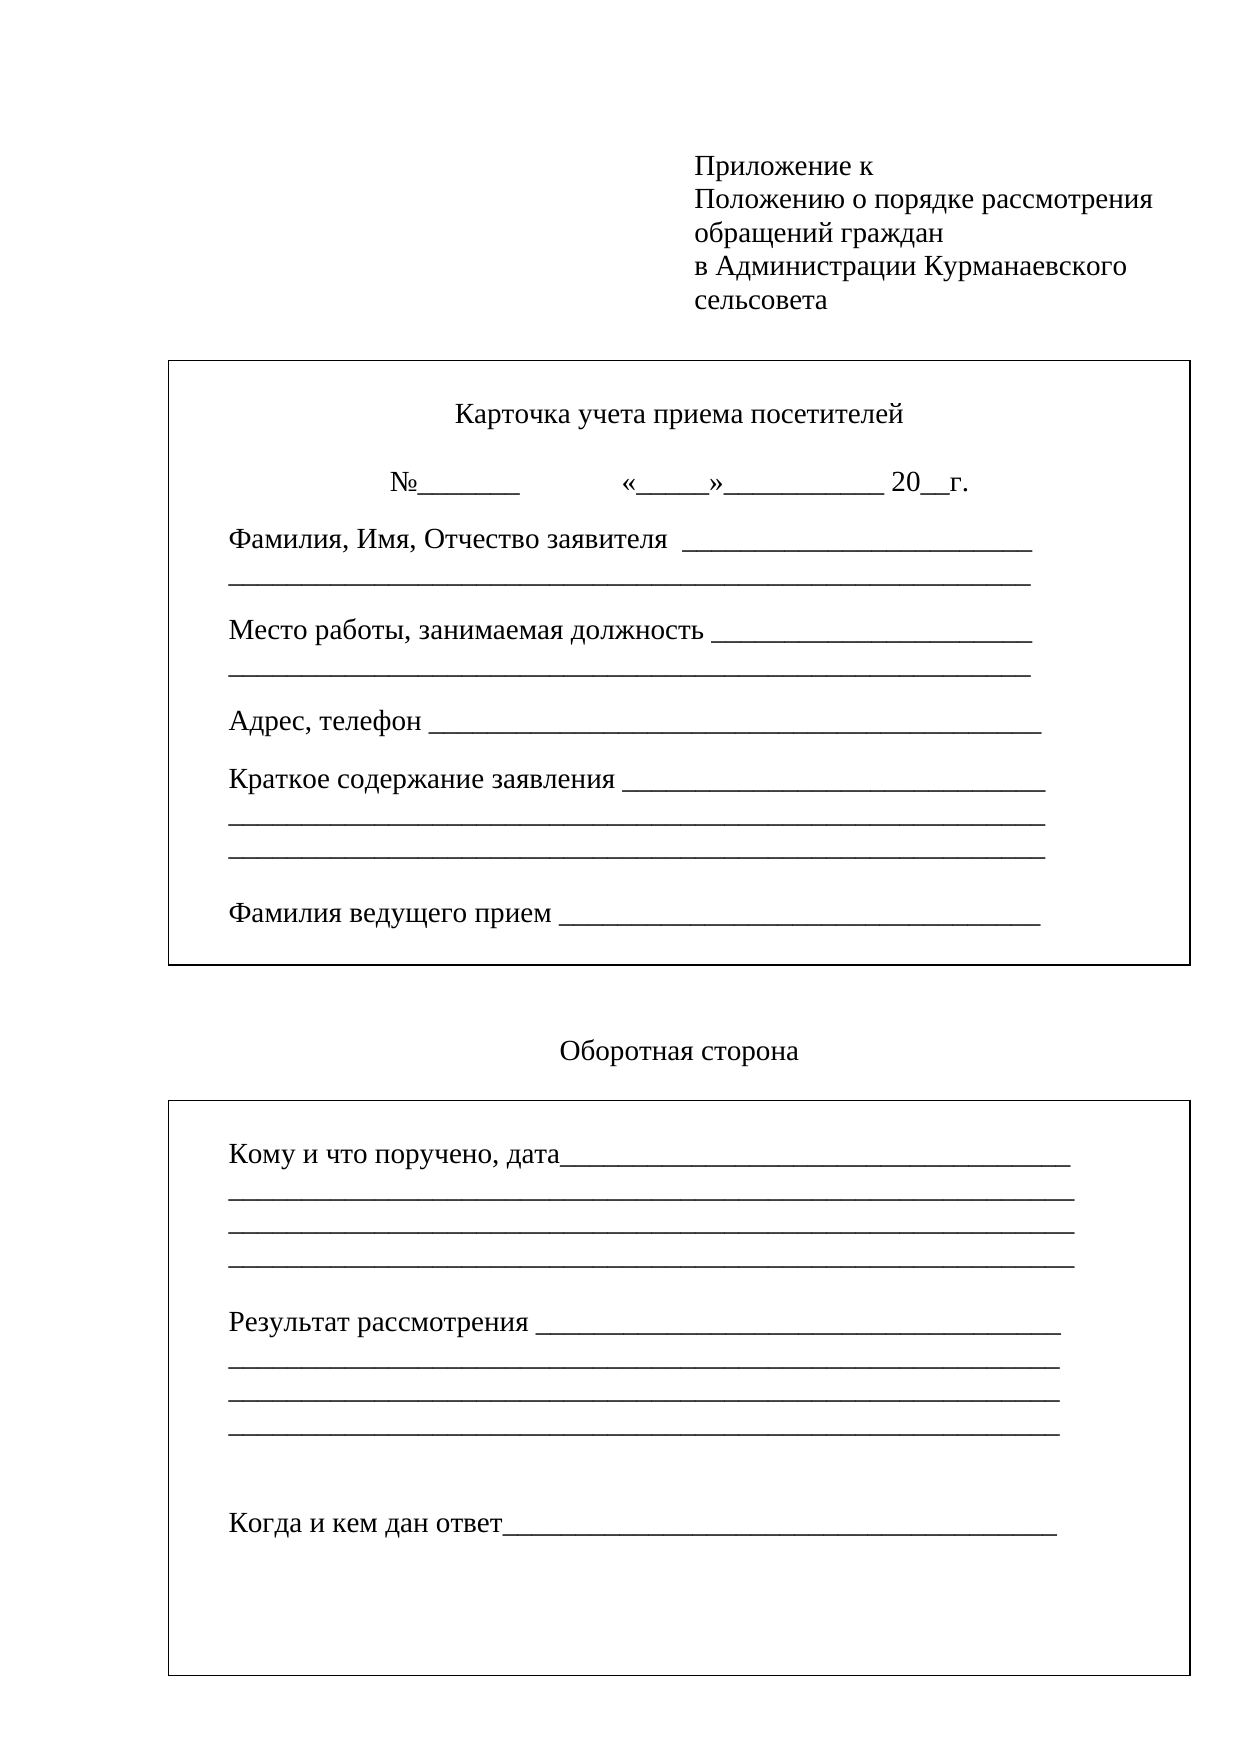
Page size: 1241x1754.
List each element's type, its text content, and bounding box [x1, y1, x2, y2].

text Адрес, телефон __________________________________________ [177, 703, 1181, 737]
text Положению о порядке рассмотрения обращений граждан в Администрации Курманаевского сельсовета [694, 181, 1181, 316]
text ________________________________________________________ [177, 828, 1181, 862]
text Краткое содержание заявления _____________________________ [177, 761, 1181, 795]
text Оборотная сторона [177, 1033, 1181, 1066]
text __________________________________________________________ [177, 1203, 1181, 1237]
text Фамилия ведущего прием _________________________________ [177, 895, 1181, 929]
text _________________________________________________________ [177, 1338, 1181, 1371]
text Место работы, занимаемая должность ______________________ [177, 612, 1181, 646]
text Фамилия, Имя, Отчество заявителя ________________________ [177, 521, 1181, 555]
text Когда и кем дан ответ______________________________________ [177, 1505, 1181, 1539]
text _________________________________________________________ [177, 1371, 1181, 1405]
text _________________________________________________________ [177, 1405, 1181, 1438]
text Карточка учета приема посетителей [177, 397, 1181, 430]
text №_______ «_____»___________ 20__г. [177, 464, 1181, 497]
text Кому и что поручено, дата___________________________________ [177, 1136, 1181, 1170]
text __________________________________________________________ [177, 1237, 1181, 1271]
text Приложение к [694, 148, 1181, 181]
text _______________________________________________________ [177, 555, 1181, 588]
text Результат рассмотрения ____________________________________ [177, 1304, 1181, 1338]
text __________________________________________________________ [177, 1170, 1181, 1203]
text ________________________________________________________ [177, 795, 1181, 828]
text _______________________________________________________ [177, 646, 1181, 679]
